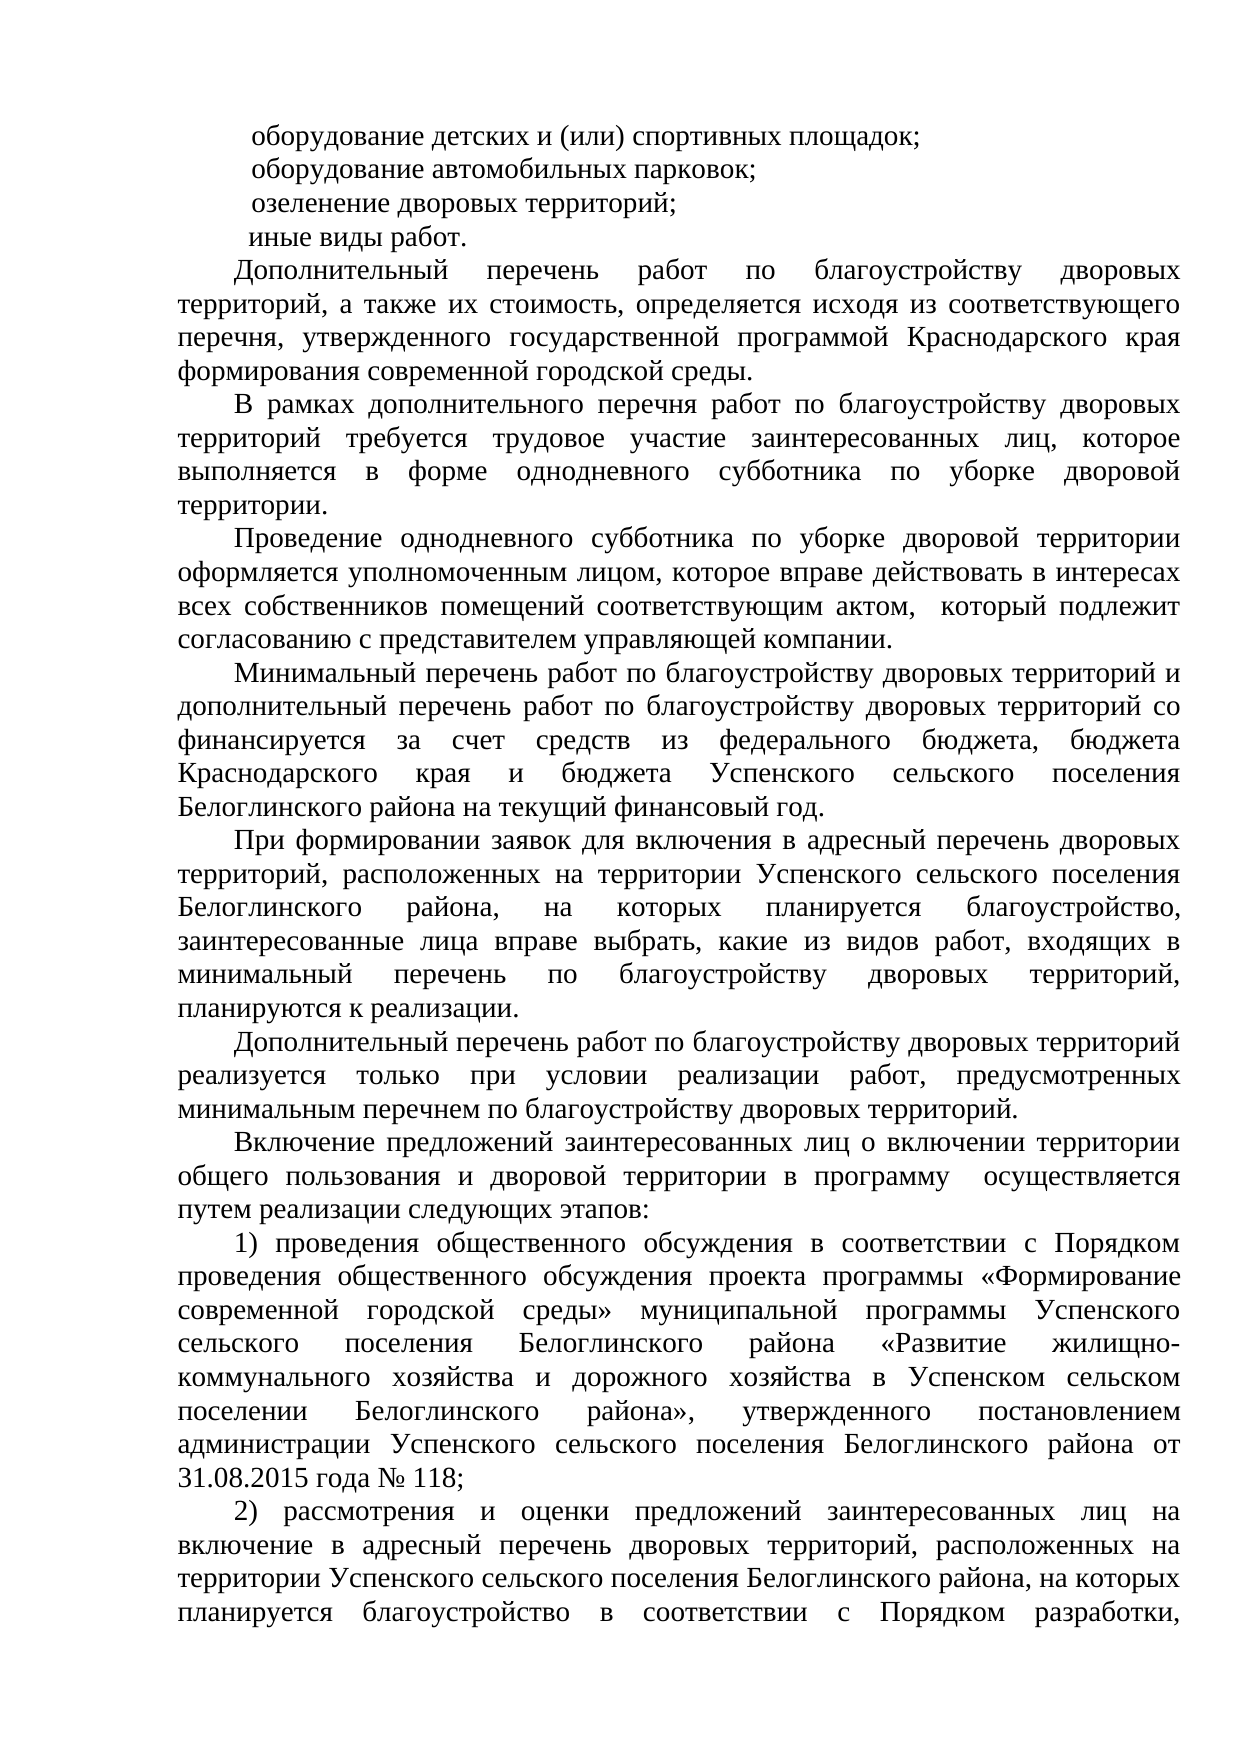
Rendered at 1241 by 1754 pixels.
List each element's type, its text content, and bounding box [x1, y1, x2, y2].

text Включение предложений заинтересованных лиц о включении территории общего пользования и дворовой территории в программу осуществляется путем реализации следующих этапов: [177, 1124, 1181, 1225]
text Минимальный перечень работ по благоустройству дворовых территорий и дополнительный перечень работ по благоустройству дворовых территорий со финансируется за счет средств из федерального бюджета, бюджета Краснодарского края и бюджета Успенского сельского поселения Белоглинского района на текущий финансовый год. [177, 655, 1181, 822]
text При формировании заявок для включения в адресный перечень дворовых территорий, расположенных на территории Успенского сельского поселения Белоглинского района, на которых планируется благоустройство, заинтересованные лица вправе выбрать, какие из видов работ, входящих в минимальный перечень по благоустройству дворовых территорий, планируются к реализации. [177, 822, 1181, 1024]
text озеленение дворовых территорий; [177, 185, 1181, 219]
text оборудование автомобильных парковок; [177, 152, 1181, 185]
text Дополнительный перечень работ по благоустройству дворовых территорий реализуется только при условии реализации работ, предусмотренных минимальным перечнем по благоустройству дворовых территорий. [177, 1024, 1181, 1124]
text Дополнительный перечень работ по благоустройству дворовых территорий, а также их стоимость, определяется исходя из соответствующего перечня, утвержденного государственной программой Краснодарского края формирования современной городской среды. [177, 252, 1181, 386]
text В рамках дополнительного перечня работ по благоустройству дворовых территорий требуется трудовое участие заинтересованных лиц, которое выполняется в форме однодневного субботника по уборке дворовой территории. [177, 386, 1181, 521]
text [177, 1493, 1181, 1627]
text Проведение однодневного субботника по уборке дворовой территории оформляется уполномоченным лицом, которое вправе действовать в интересах всех собственников помещений соответствующим актом, который подлежит согласованию с представителем управляющей компании. [177, 521, 1181, 655]
text оборудование детских и (или) спортивных площадок; [177, 118, 1181, 152]
text 1) проведения общественного обсуждения в соответствии с Порядком проведения общественного обсуждения проекта программы «Формирование современной городской среды» муниципальной программы Успенского сельского поселения Белоглинского района «Развитие жилищно-коммунального хозяйства и дорожного хозяйства в Успенском сельском поселении Белоглинского района», утвержденного постановлением администрации Успенского сельского поселения Белоглинского района от 31.08.2015 года № 118; [177, 1225, 1181, 1493]
text иные виды работ. [177, 219, 1181, 252]
